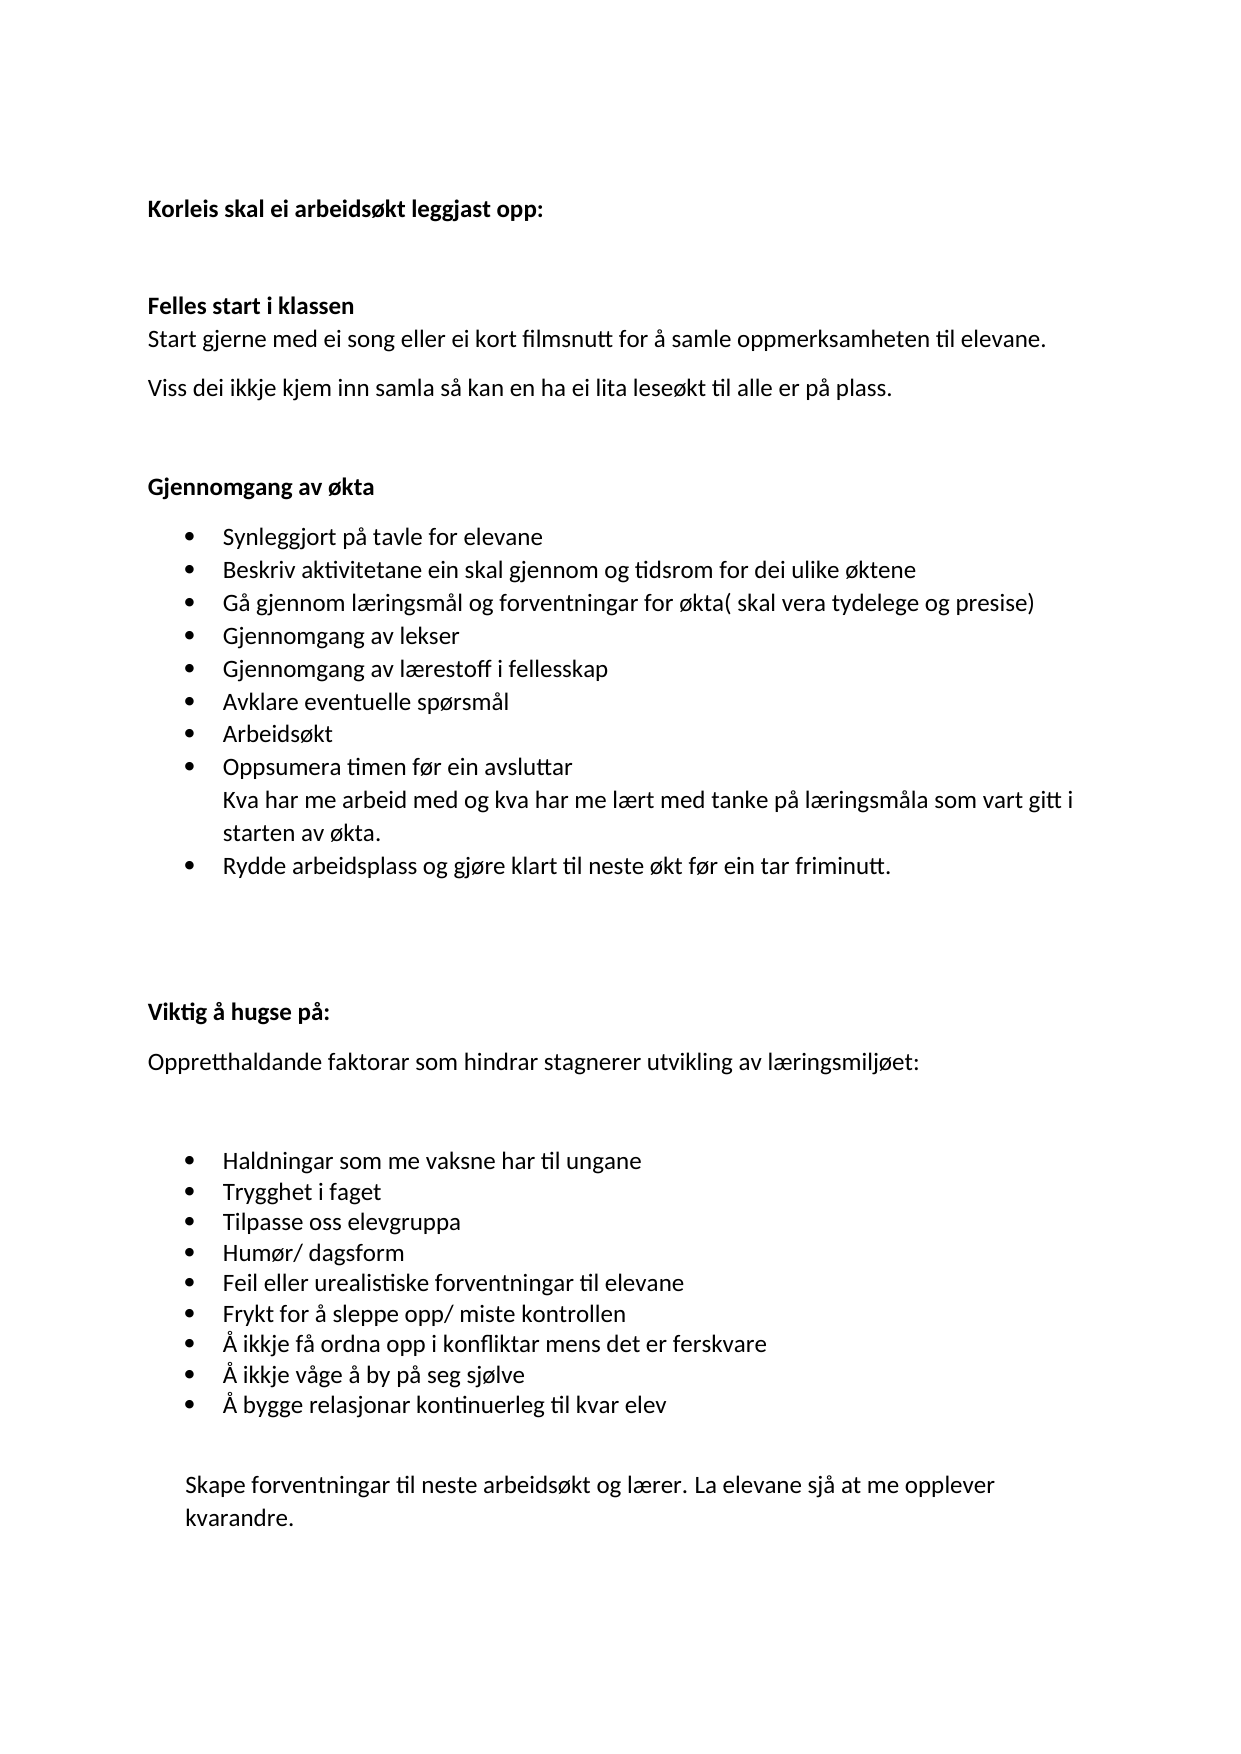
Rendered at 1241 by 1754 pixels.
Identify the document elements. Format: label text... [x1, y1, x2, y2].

list Avklare eventuelle spørsmål [185, 686, 1092, 716]
list Humør/ dagsform [185, 1237, 1092, 1267]
list Å ikkje få ordna opp i konfliktar mens det er ferskvare [185, 1328, 1092, 1359]
text Viktig å hugse på: [148, 996, 1092, 1027]
list Synleggjort på tavle for elevane [185, 521, 1092, 552]
text Oppretthaldande faktorar som hindrar stagnerer utvikling av læringsmiljøet: [148, 1046, 1092, 1076]
list Gå gjennom læringsmål og forventningar for økta( skal vera tydelege og presise) [185, 587, 1092, 617]
text Gjennomgang av økta [148, 472, 1092, 502]
list Tilpasse oss elevgruppa [185, 1206, 1092, 1237]
text Felles start i klassen Start gjerne med ei song eller ei kort filmsnutt for å samle oppmerksamheten til elevane. [148, 290, 1092, 353]
list Gjennomgang av lekser [185, 620, 1092, 650]
list Arbeidsøkt [185, 719, 1092, 749]
list Beskriv aktivitetane ein skal gjennom og tidsrom for dei ulike øktene [185, 554, 1092, 584]
list Kva har me arbeid med og kva har me lært med tanke på læringsmåla som vart gitt i starten av økta. [223, 784, 1092, 848]
list Haldningar som me vaksne har til ungane [185, 1145, 1092, 1176]
list Feil eller urealistiske forventningar til elevane [185, 1267, 1092, 1298]
text Korleis skal ei arbeidsøkt leggjast opp: [148, 193, 1092, 224]
text Skape forventningar til neste arbeidsøkt og lærer. La elevane sjå at me opplever kvarandre. [185, 1469, 1092, 1533]
text Viss dei ikkje kjem inn samla så kan en ha ei lita leseøkt til alle er på plass. [148, 372, 1092, 403]
list Å ikkje våge å by på seg sjølve [185, 1359, 1092, 1389]
list Frykt for å sleppe opp/ miste kontrollen [185, 1298, 1092, 1328]
list Rydde arbeidsplass og gjøre klart til neste økt før ein tar friminutt. [185, 850, 1092, 881]
list Gjennomgang av lærestoff i fellesskap [185, 653, 1092, 683]
list Å bygge relasjonar kontinuerleg til kvar elev [185, 1389, 1092, 1420]
list Trygghet i faget [185, 1176, 1092, 1206]
list Oppsumera timen før ein avsluttar [185, 752, 1092, 782]
